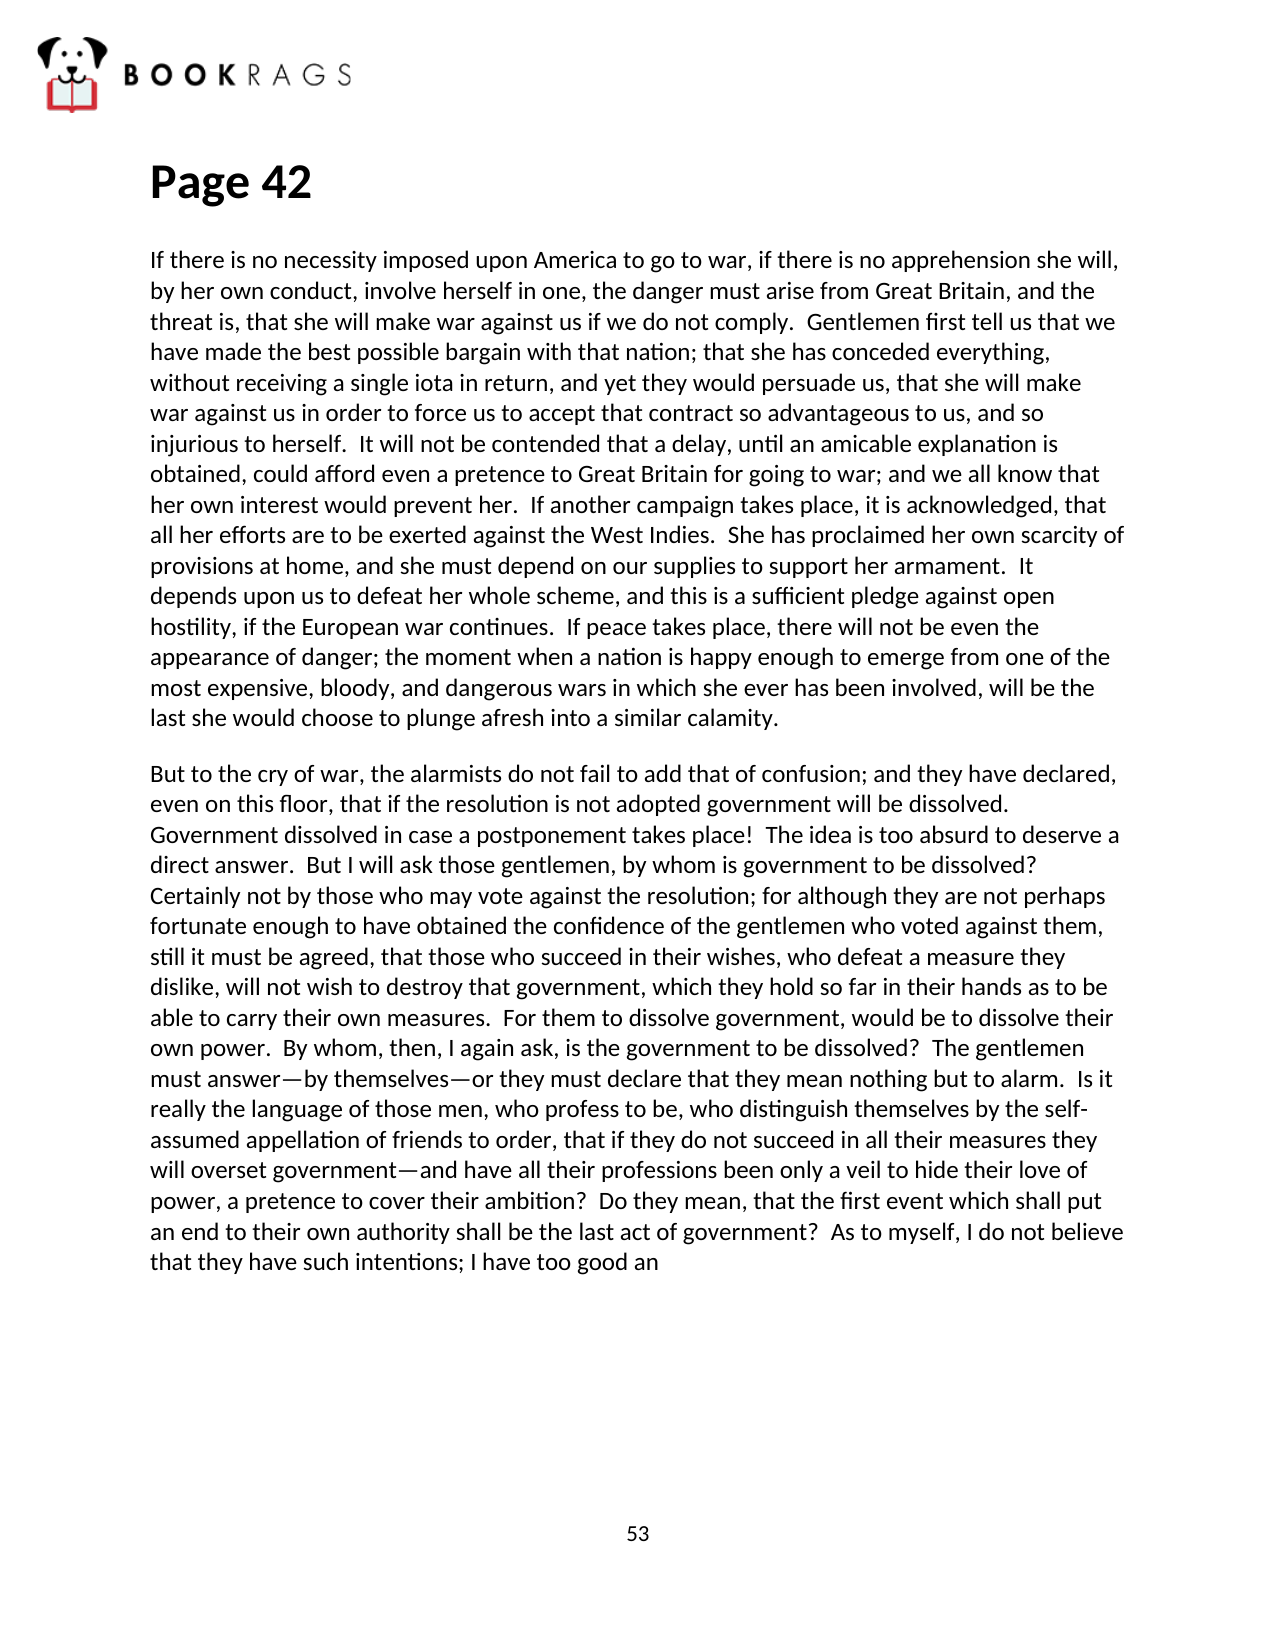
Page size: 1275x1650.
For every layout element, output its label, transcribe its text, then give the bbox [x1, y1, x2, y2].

text If there is no necessity imposed upon America to go to war, if there is no apprehension she will, by her own conduct, involve herself in one, the danger must arise from Great Britain, and the threat is, that she will make war against us if we do not comply. Gentlemen first tell us that we have made the best possible bargain with that nation; that she has conceded everything, without receiving a single iota in return, and yet they would persuade us, that she will make war against us in order to force us to accept that contract so advantageous to us, and so injurious to herself. It will not be contended that a delay, until an amicable explanation is obtained, could afford even a pretence to Great Britain for going to war; and we all know that her own interest would prevent her. If another campaign takes place, it is acknowledged, that all her efforts are to be exerted against the West Indies. She has proclaimed her own scarcity of provisions at home, and she must depend on our supplies to support her armament. It depends upon us to defeat her whole scheme, and this is a sufficient pledge against open hostility, if the European war continues. If peace takes place, there will not be even the appearance of danger; the moment when a nation is happy enough to emerge from one of the most expensive, bloody, and dangerous wars in which she ever has been involved, will be the last she would choose to plunge afresh into a similar calamity. [150, 244, 1125, 733]
picture [37, 37, 351, 113]
text Page 42 [150, 150, 1125, 211]
text But to the cry of war, the alarmists do not fail to add that of confusion; and they have declared, even on this floor, that if the resolution is not adopted government will be dissolved. Government dissolved in case a postponement takes place! The idea is too absurd to deserve a direct answer. But I will ask those gentlemen, by whom is government to be dissolved? Certainly not by those who may vote against the resolution; for although they are not perhaps fortunate enough to have obtained the confidence of the gentlemen who voted against them, still it must be agreed, that those who succeed in their wishes, who defeat a measure they dislike, will not wish to destroy that government, which they hold so far in their hands as to be able to carry their own measures. For them to dissolve government, would be to dissolve their own power. By whom, then, I again ask, is the government to be dissolved? The gentlemen must answer—­by themselves—­or they must declare that they mean nothing but to alarm. Is it really the language of those men, who profess to be, who distinguish themselves by the self-assumed appellation of friends to order, that if they do not succeed in all their measures they will overset government—­and have all their professions been only a veil to hide their love of power, a pretence to cover their ambition? Do they mean, that the first event which shall put an end to their own authority shall be the last act of government? As to myself, I do not believe that they have such intentions; I have too good an [150, 758, 1125, 1277]
